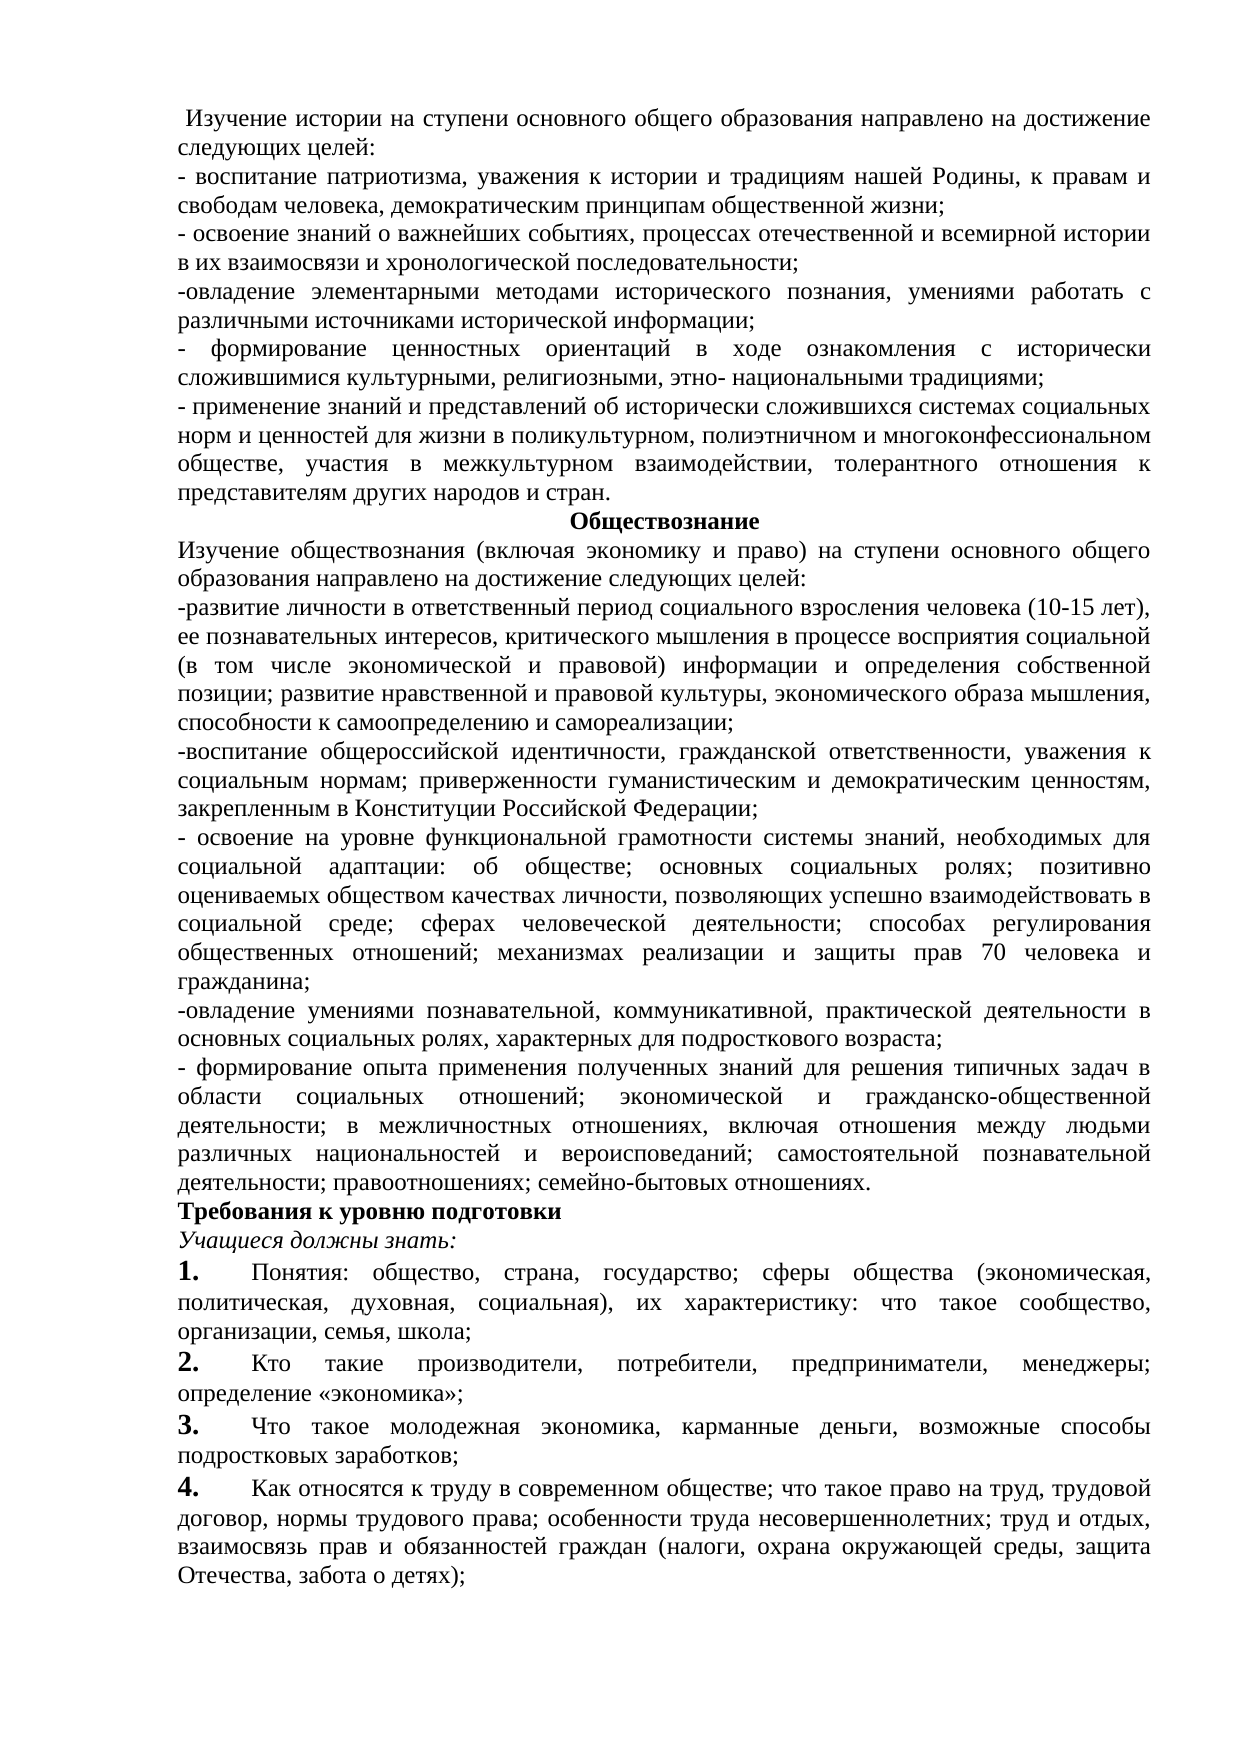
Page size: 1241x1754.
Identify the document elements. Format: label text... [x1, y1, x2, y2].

text Изучение обществознания (включая экономику и право) на ступени основного общего образования направлено на достижение следующих целей: [177, 535, 1152, 592]
text -развитие личности в ответственный период социального взросления человека (10-15 лет), ее познавательных интересов, критического мышления в процессе восприятия социальной (в том числе экономической и правовой) информации и определения собственной позиции; развитие нравственной и правовой культуры, экономического образа мышления, способности к самоопределению и самореализации; [177, 592, 1152, 736]
text Изучение истории на ступени основного общего образования направлено на достижение следующих целей: [177, 103, 1152, 161]
text Обществознание [177, 506, 1152, 535]
text - формирование опыта применения полученных знаний для решения типичных задач в области социальных отношений; экономической и гражданско-общественной деятельности; в межличностных отношениях, включая отношения между людьми различных национальностей и вероисповеданий; самостоятельной познавательной деятельности; правоотношениях; семейно-бытовых отношениях. [177, 1052, 1152, 1196]
text -воспитание общероссийской идентичности, гражданской ответственности, уважения к социальным нормам; приверженности гуманистическим и демократическим ценностям, закрепленным в Конституции Российской Федерации; [177, 736, 1152, 822]
text - освоение знаний о важнейших событиях, процессах отечественной и всемирной истории в их взаимосвязи и хронологической последовательности; [177, 218, 1152, 276]
list Понятия: общество, страна, государство; сферы общества (экономическая, политическая, духовная, социальная), их характеристику: что такое сообщество, организации, семья, школа; [177, 1253, 1152, 1344]
list Кто такие производители, потребители, предприниматели, менеджеры; определение «экономика»; [177, 1344, 1152, 1407]
text - воспитание патриотизма, уважения к истории и традициям нашей Родины, к правам и свободам человека, демократическим принципам общественной жизни; [177, 161, 1152, 218]
text - применение знаний и представлений об исторически сложившихся системах социальных норм и ценностей для жизни в поликультурном, полиэтничном и многоконфессиональном обществе, участия в межкультурном взаимодействии, толерантного отношения к представителям других народов и стран. [177, 391, 1152, 506]
text Требования к уровню подготовки [177, 1196, 1152, 1225]
list Как относятся к труду в современном обществе; что такое право на труд, трудовой договор, нормы трудового права; особенности труда несовершеннолетних; труд и отдых, взаимосвязь прав и обязанностей граждан (налоги, охрана окружающей среды, защита Отечества, забота о детях); [177, 1469, 1152, 1589]
text Учащиеся должны знать: [177, 1225, 1152, 1253]
list Что такое молодежная экономика, карманные деньги, возможные способы подростковых заработков; [177, 1407, 1152, 1469]
text - формирование ценностных ориентаций в ходе ознакомления с исторически сложившимися культурными, религиозными, этно- национальными традициями; [177, 333, 1152, 391]
text - освоение на уровне функциональной грамотности системы знаний, необходимых для социальной адаптации: об обществе; основных социальных ролях; позитивно оцениваемых обществом качествах личности, позволяющих успешно взаимодействовать в социальной среде; сферах человеческой деятельности; способах регулирования общественных отношений; механизмах реализации и защиты прав 70 человека и гражданина; [177, 822, 1152, 995]
text -овладение умениями познавательной, коммуникативной, практической деятельности в основных социальных ролях, характерных для подросткового возраста; [177, 995, 1152, 1052]
text -овладение элементарными методами исторического познания, умениями работать с различными источниками исторической информации; [177, 276, 1152, 333]
